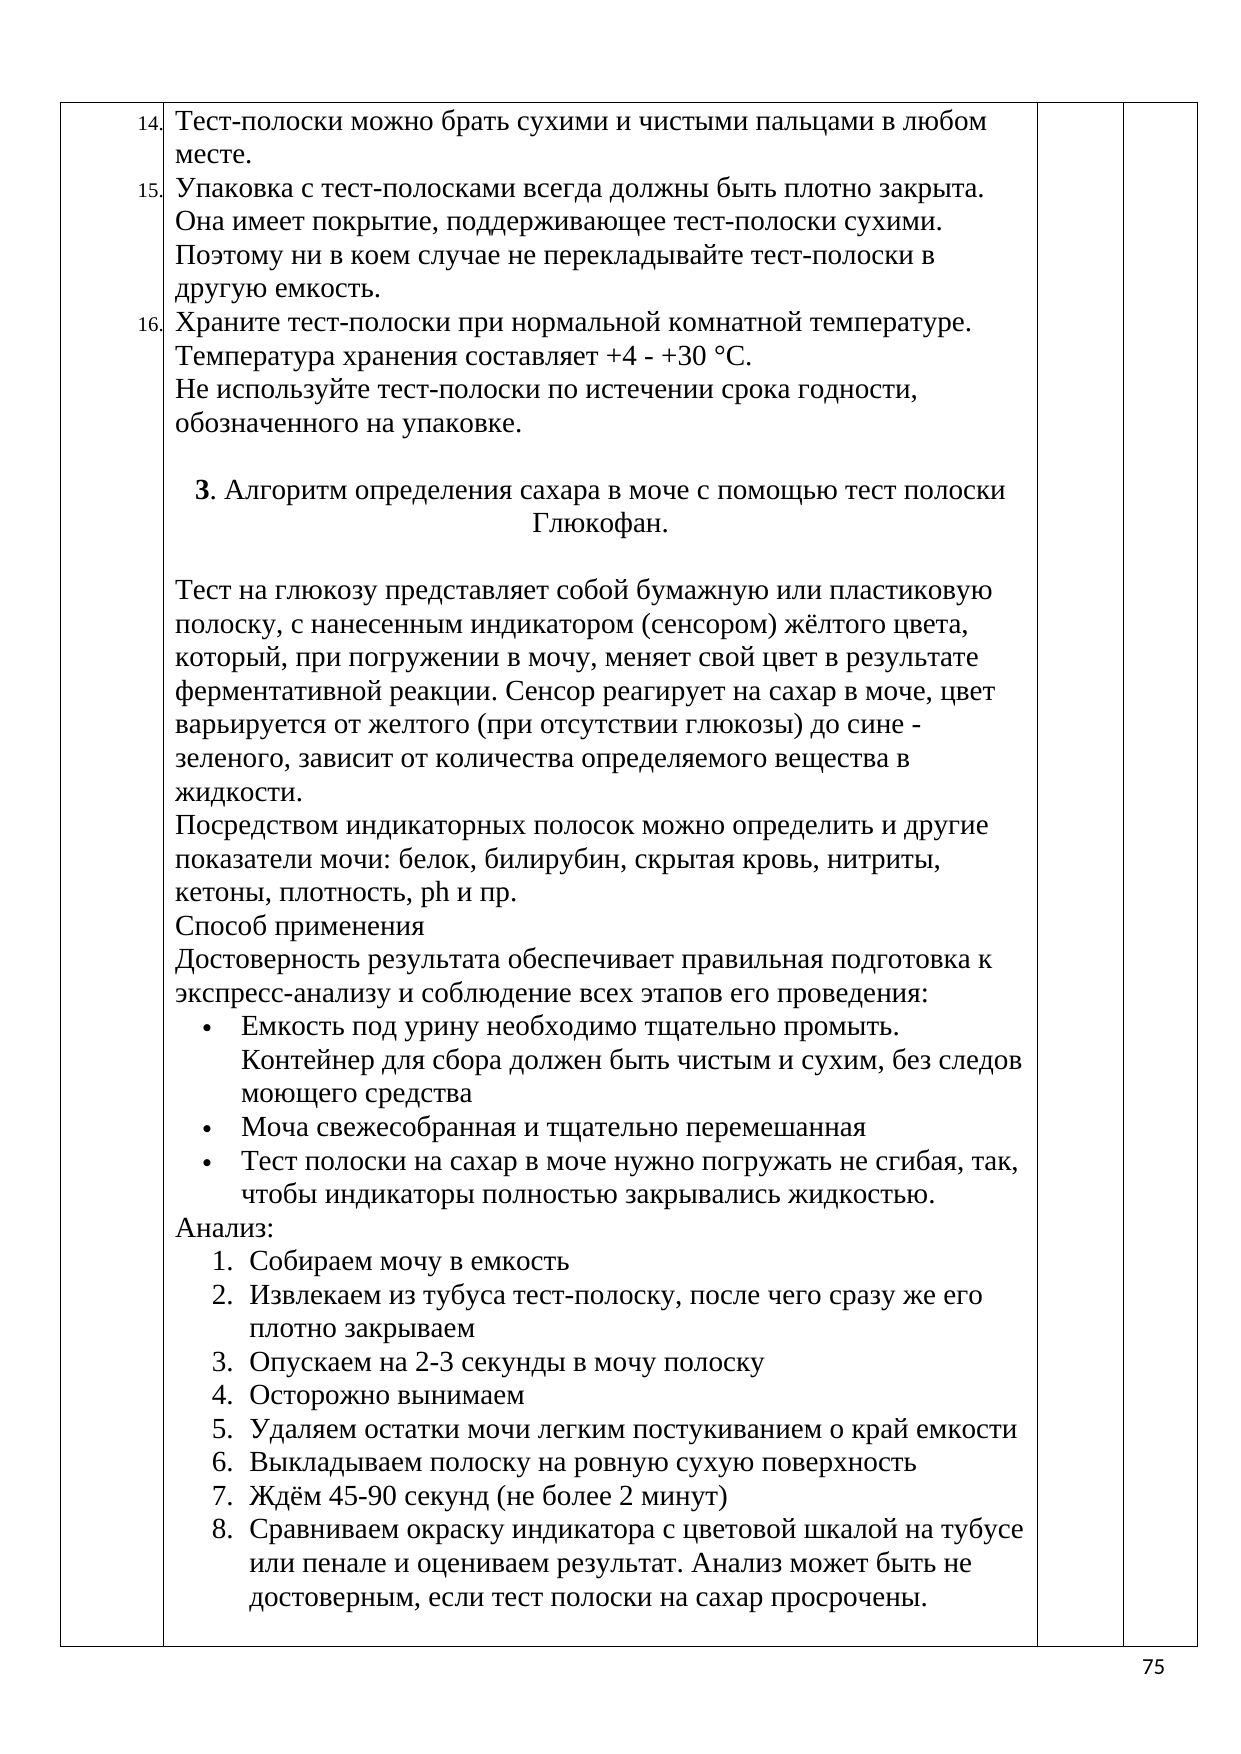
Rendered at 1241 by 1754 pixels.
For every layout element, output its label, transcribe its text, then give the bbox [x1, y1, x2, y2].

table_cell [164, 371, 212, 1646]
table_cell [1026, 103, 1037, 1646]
table_cell [1124, 103, 1197, 1646]
table_cell 22.102020 [61, 103, 163, 1646]
table_cell [1038, 103, 1123, 1646]
